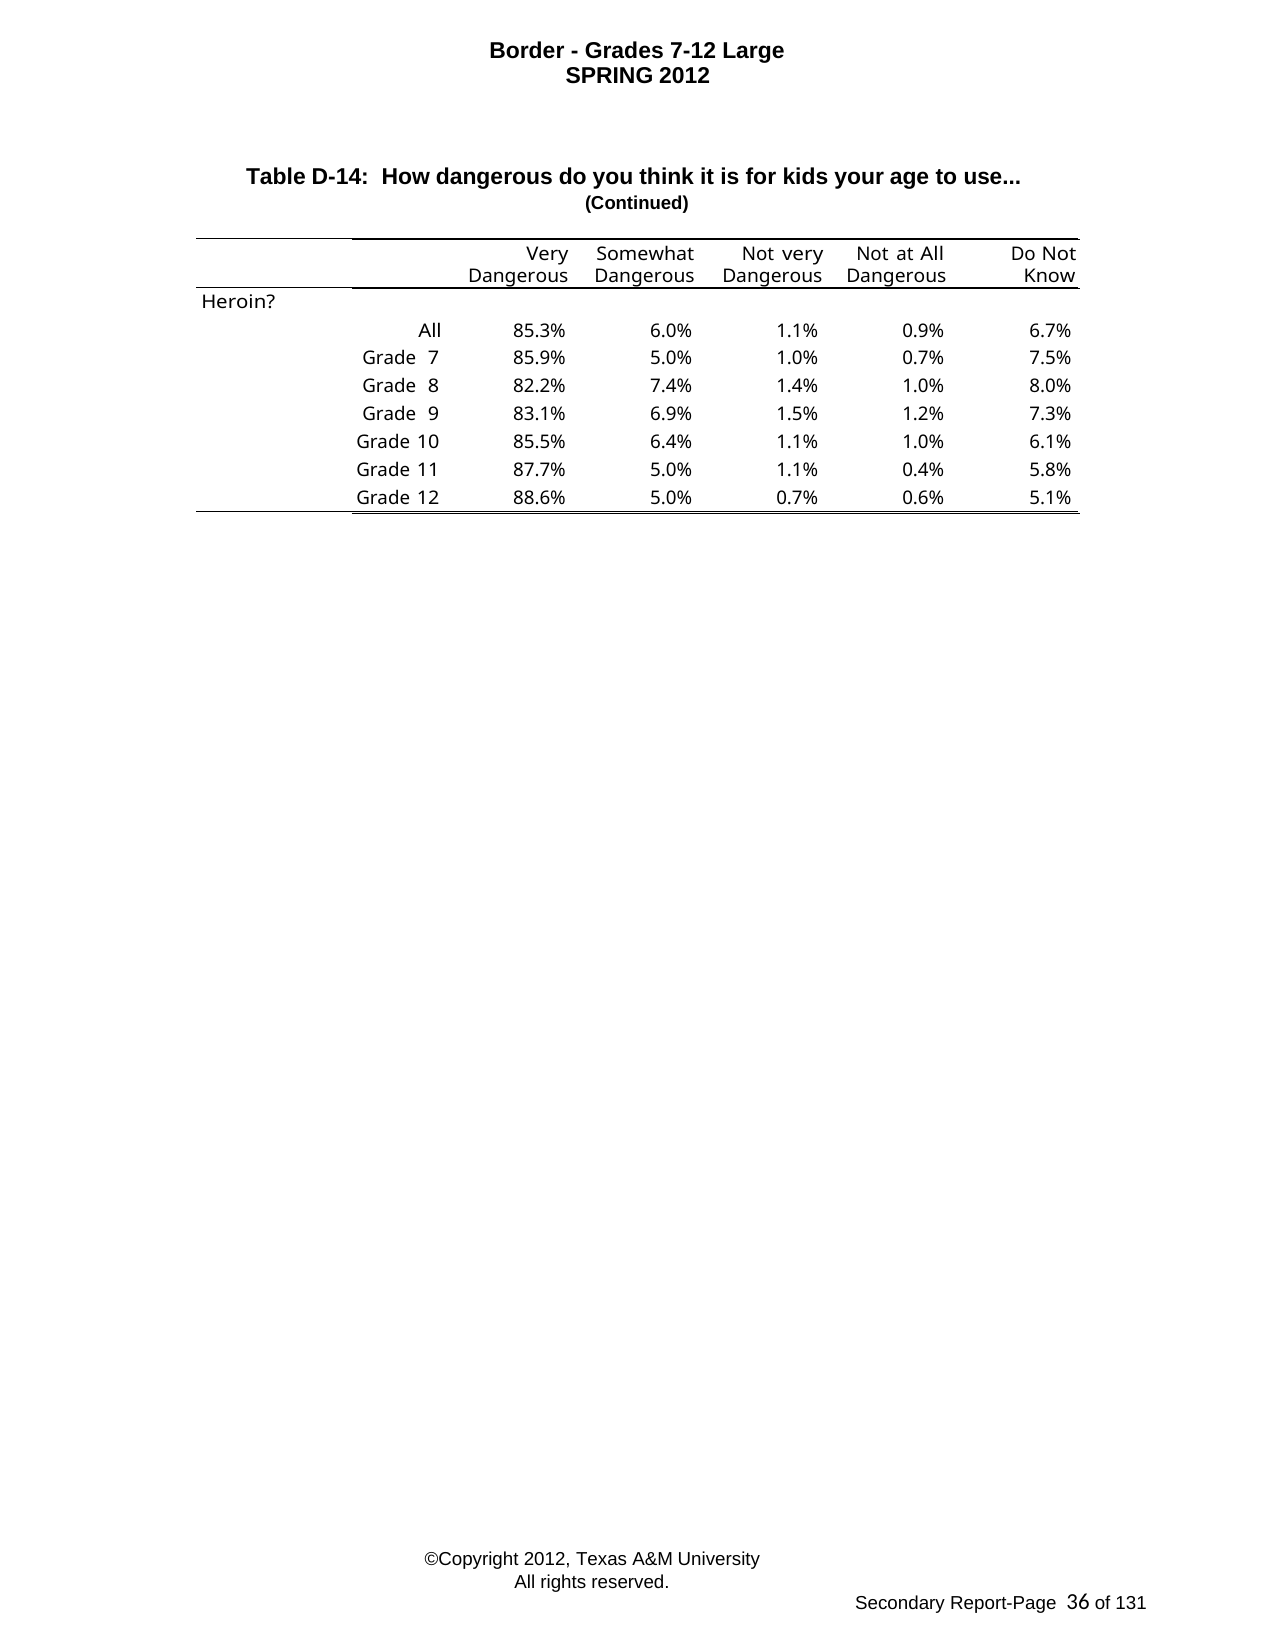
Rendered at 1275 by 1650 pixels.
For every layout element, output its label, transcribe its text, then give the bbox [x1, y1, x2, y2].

text (Continued) [579, 192, 694, 213]
text Table D-14: How dangerous do you think it is for kids your age to use... [238, 163, 1028, 189]
text Heroin? [201, 288, 1152, 314]
